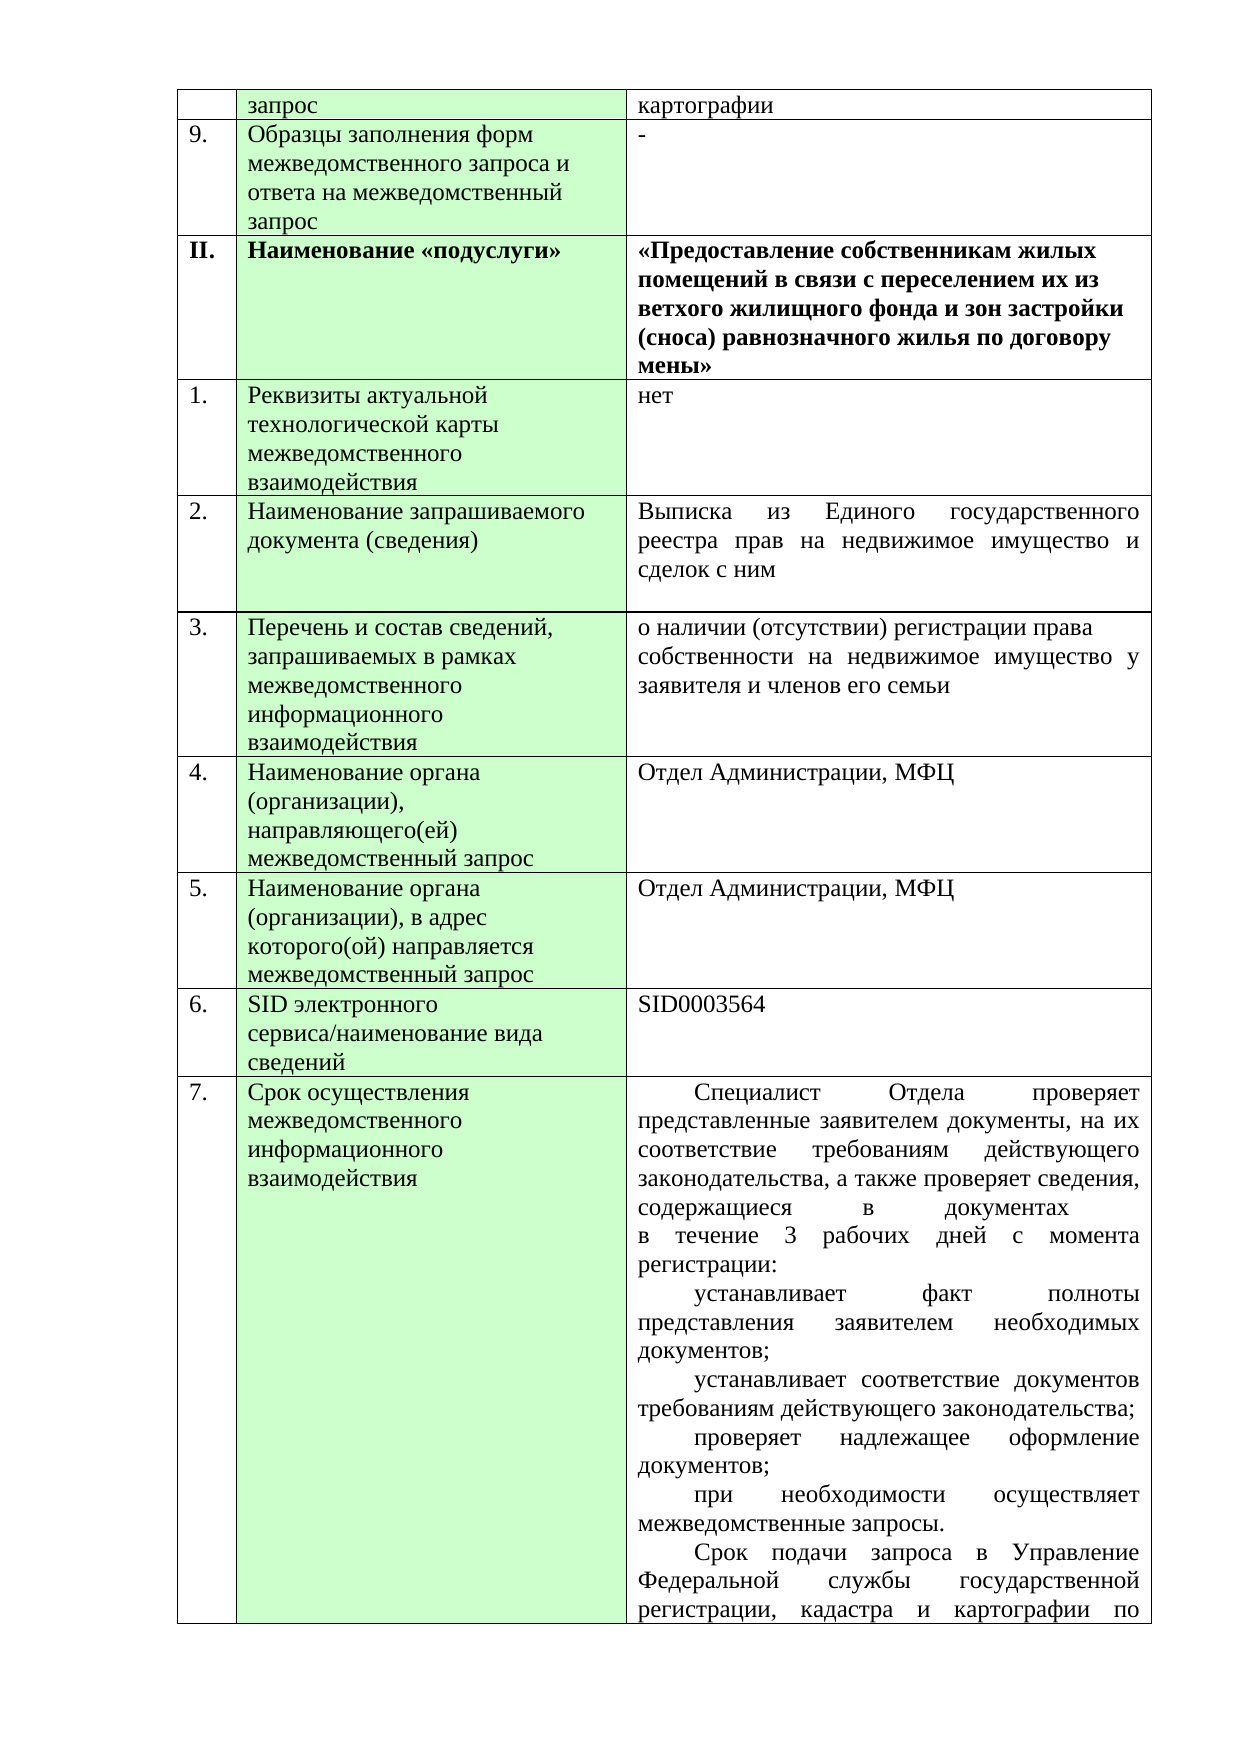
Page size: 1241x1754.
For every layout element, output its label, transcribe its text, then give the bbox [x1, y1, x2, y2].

table_cell [178, 120, 236, 234]
table_cell Выписка из Единого государственного реестра прав на недвижимое имущество и сделок с ним [627, 496, 1151, 611]
table_cell 6. [178, 989, 236, 1076]
table_cell Наименование «подуслуги» [237, 236, 626, 379]
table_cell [627, 1077, 1151, 1623]
table_cell Наименование органа (организации), в адрес которого(ой) направляется межведомственный запрос [237, 873, 626, 988]
table_cell о наличии (отсутствии) регистрации права собственности на недвижимое имущество у заявителя и членов его семьи [627, 613, 1151, 756]
table_cell II. [178, 236, 236, 379]
table_cell 2. [178, 496, 236, 611]
table_cell 3. [178, 613, 236, 756]
table_cell Реквизиты актуальной технологической карты межведомственного взаимодействия [237, 380, 626, 495]
table_cell 7. [178, 1077, 236, 1623]
table_cell 1. [178, 380, 236, 495]
table_cell «Предоставление собственникам жилых помещений в связи с переселением их из ветхого жилищного фонда и зон застройки (сноса) равнозначного жилья по договору мены» [627, 236, 1151, 379]
table_cell 4. [178, 757, 236, 872]
table_cell 5. [178, 873, 236, 988]
table_cell Перечень и состав сведений, запрашиваемых в рамках межведомственного информационного взаимодействия [237, 613, 626, 756]
table_cell SID0003564 [627, 989, 1151, 1076]
table_cell - [627, 120, 1151, 234]
table_cell Наименование запрашиваемого документа (сведения) [237, 496, 626, 611]
table_cell нет [627, 380, 1151, 495]
table_cell Образцы заполнения форм межведомственного запроса и ответа на межведомственный запрос [237, 120, 626, 234]
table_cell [237, 1077, 626, 1623]
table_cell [627, 90, 1151, 118]
table_cell SID электронного сервиса/наименование вида сведений [237, 989, 626, 1076]
table_cell Отдел Администрации, МФЦ [627, 873, 1151, 988]
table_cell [237, 90, 626, 118]
table_cell Отдел Администрации, МФЦ [627, 757, 1151, 872]
table_cell Наименование органа (организации), направляющего(ей) межведомственный запрос [237, 757, 626, 872]
table_cell [178, 90, 236, 118]
